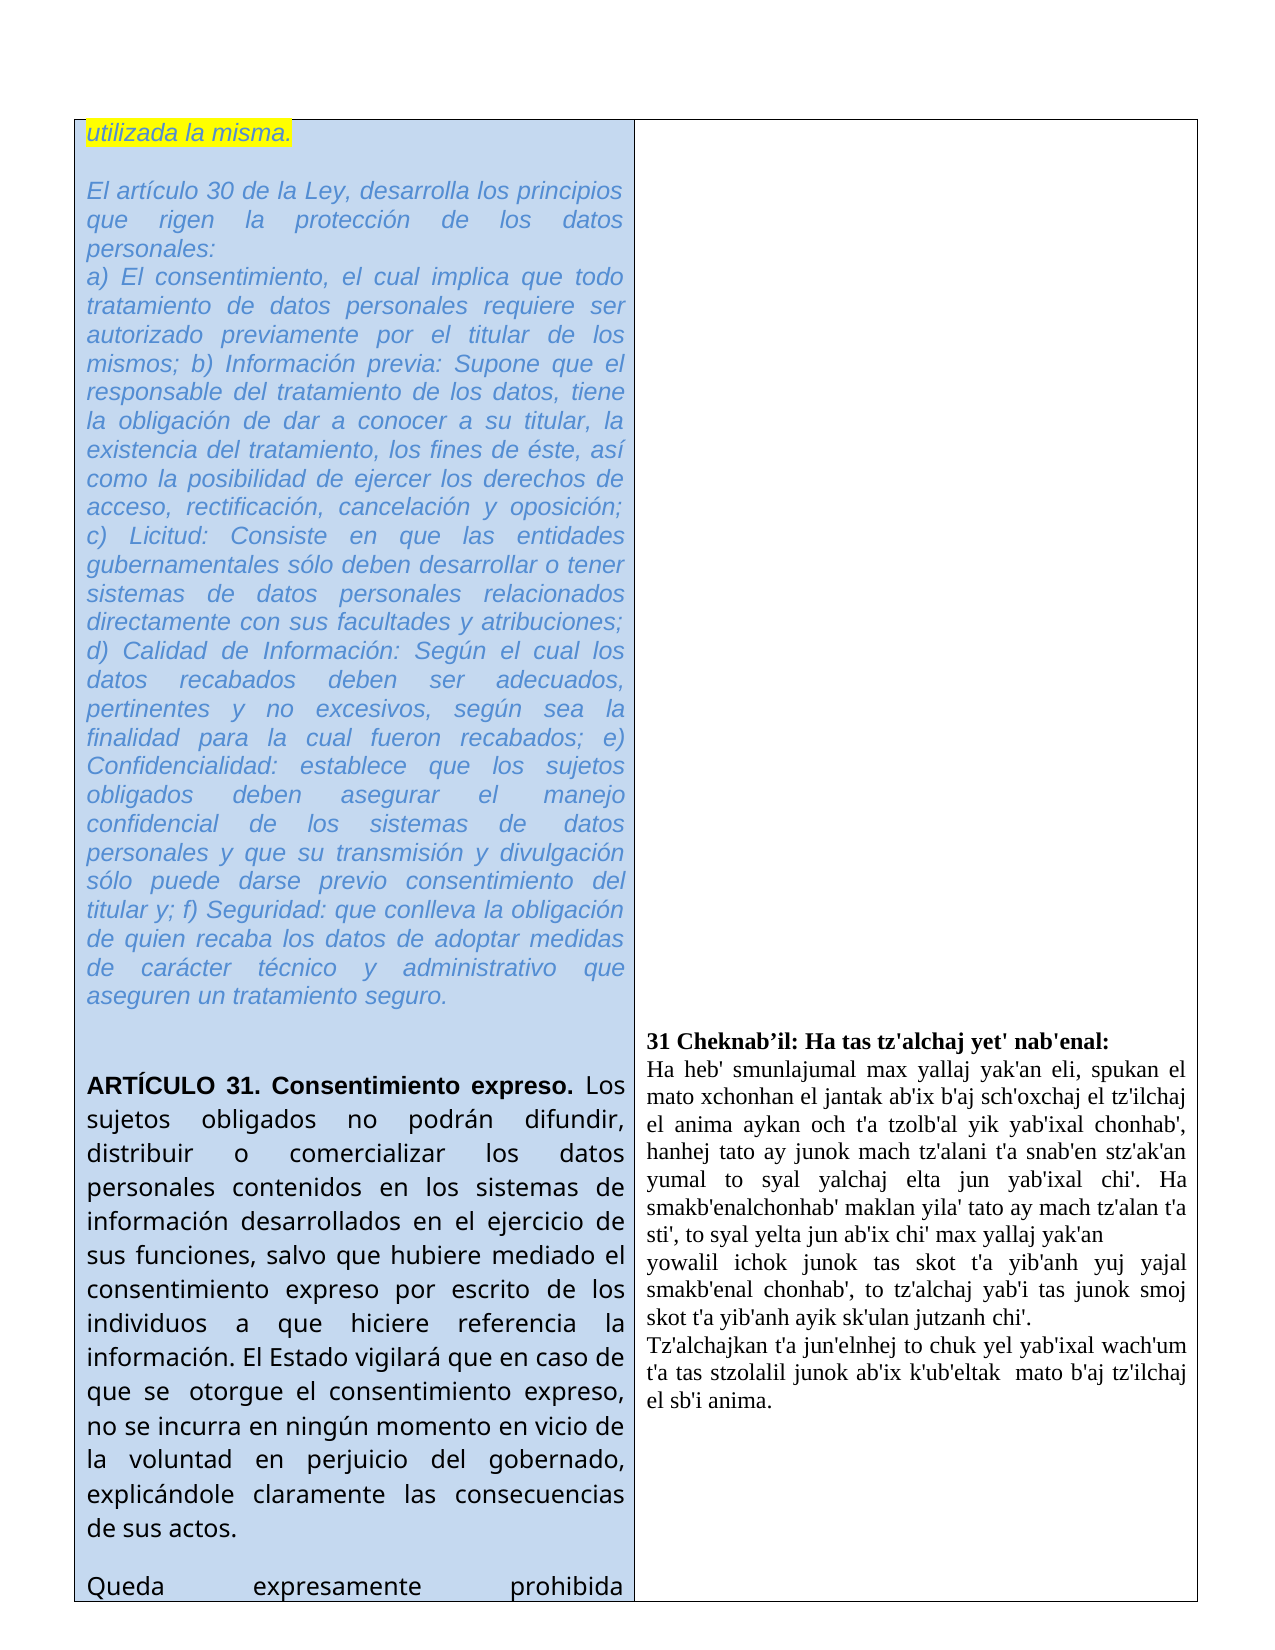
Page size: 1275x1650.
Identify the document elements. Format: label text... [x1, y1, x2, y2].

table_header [635, 120, 1197, 1601]
table_header [624, 120, 634, 1601]
